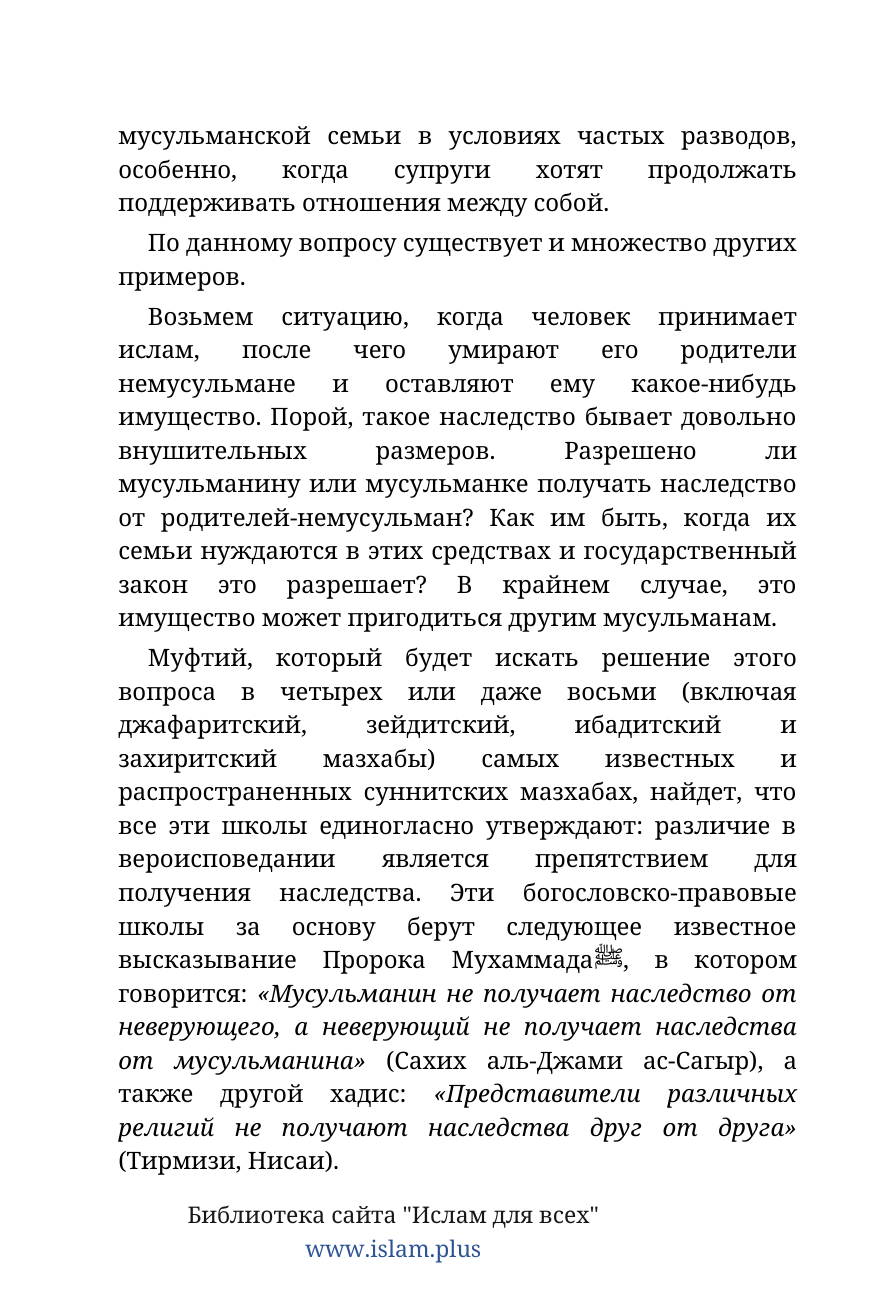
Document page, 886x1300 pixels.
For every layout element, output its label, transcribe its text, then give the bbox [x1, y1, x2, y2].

list Муфтий, который будет искать решение этого вопроса в четырех или даже восьми (включая джафаритский, зейдитский, ибадитский и захиритский мазхабы) самых известных и распространенных суннитских мазхабах, найдет, что все эти школы единогласно утверждают: различие в вероисповедании является препятствием для получения наследства. Эти богословско-правовые школы за основу берут следующее известное высказывание Пророка Мухаммадаﷺ, в котором говорится: «Мусульманин не получает наследство от неверующего, а неверующий не получает наследства от мусульманина» (Сахих аль-Джами ас-Сагыр), а также другой хадис: «Представители различных религий не получают наследства друг от друга» (Тирмизи, Нисаи). [118, 641, 797, 1177]
list По данному вопросу существует и множество других примеров. [118, 226, 797, 292]
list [118, 119, 797, 219]
list Возьмем ситуацию, когда человек принимает ислам, после чего умирают его родители немусульмане и оставляют ему какое-нибудь имущество. Порой, такое наследство бывает довольно внушительных размеров. Разрешено ли мусульманину или мусульманке получать наследство от родителей-немусульман? Как им быть, когда их семьи нуждаются в этих средствах и государственный закон это разрешает? В крайнем случае, это имущество может пригодиться другим мусульманам. [118, 299, 797, 634]
